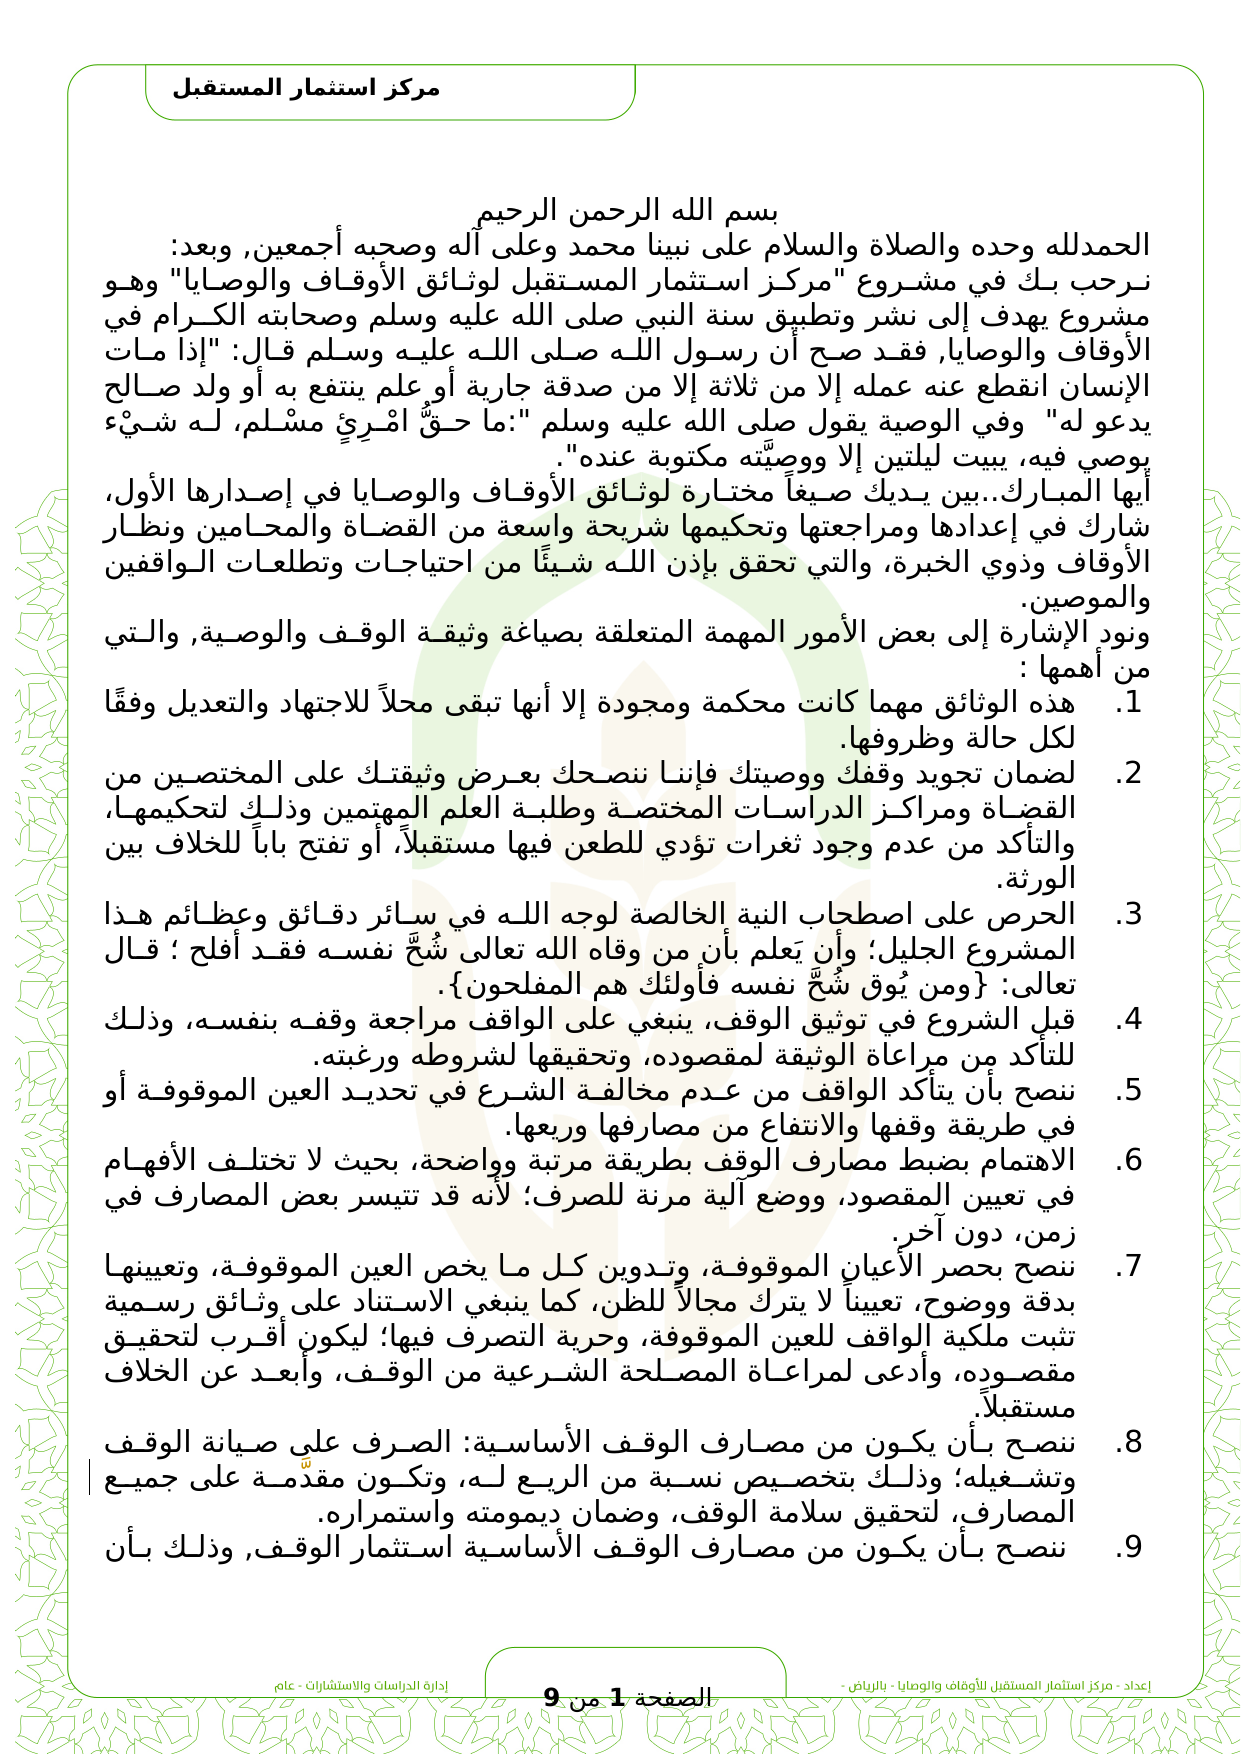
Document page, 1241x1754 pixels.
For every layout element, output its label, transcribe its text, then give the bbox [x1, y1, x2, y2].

list لضمان تجويد وقفك ووصيتك فإننا ننصحك بعرض وثيقتك على المختصين من القضاة ومراكز الدراسات المختصة وطلبة العلم المهتمين وذلك لتحكيمها، والتأكد من عدم وجود ثغرات تؤدي للطعن فيها مستقبلاً، أو تفتح باباً للخلاف بين الورثة. [103, 755, 1114, 896]
list ننصح بأن يكون من مصارف الوقف الأساسية: الصرف على صيانة الوقف وتشغيله؛ وذلك بتخصيص نسبة من الريع له، وتكون مقدمة على جميع المصارف، لتحقيق سلامة الوقف، وضمان ديمومته واستمراره. [103, 1424, 1114, 1530]
text بسم الله الرحمن الرحيم [103, 192, 1152, 227]
list الاهتمام بضبط مصارف الوقف بطريقة مرتبة وواضحة، بحيث لا تختلف الأفهام في تعيين المقصود، ووضع آلية مرنة للصرف؛ لأنه قد تتيسر بعض المصارف في زمن، دون آخر. [103, 1143, 1114, 1248]
picture [15, 0, 1241, 1754]
list قبل الشروع في توثيق الوقف، ينبغي على الواقف مراجعة وقفه بنفسه، وذلك للتأكد من مراعاة الوثيقة لمقصوده، وتحقيقها لشروطه ورغبته. [103, 1002, 1114, 1072]
list ننصح بأن يتأكد الواقف من عدم مخالفة الشرع في تحديد العين الموقوفة أو في طريقة وقفها والانتفاع من مصارفها وريعها. [103, 1072, 1114, 1143]
text أيها المبارك..بين يديك صيغاً مختارة لوثائق الأوقاف والوصايا في إصدارها الأول، شارك في إعدادها ومراجعتها وتحكيمها شريحة واسعة من القضاة والمحامين ونظار الأوقاف وذوي الخبرة، والتي تحقق بإذن الله شيئًا من احتياجات وتطلعات الواقفين والموصين. [103, 474, 1152, 614]
list الحرص على اصطحاب النية الخالصة لوجه الله في سائر دقائق وعظائم هذا المشروع الجليل؛ وأن يَعلم بأن من وقاه الله تعالى شُحَّ نفسه فقد أفلح ؛ قال تعالى: {ومن يُوق شُحَّ نفسه فأولئك هم المفلحون}. [103, 896, 1114, 1002]
list هذه الوثائق مهما كانت محكمة ومجودة إلا أنها تبقى محلاً للاجتهاد والتعديل وفقًا لكل حالة وظروفها. [103, 685, 1114, 755]
list ننصح بحصر الأعيان الموقوفة، وتدوين كل ما يخص العين الموقوفة، وتعيينها بدقة ووضوح، تعييناً لا يترك مجالاً للظن، كما ينبغي الاستناد على وثائق رسمية تثبت ملكية الواقف للعين الموقوفة، وحرية التصرف فيها؛ ليكون أقرب لتحقيق مقصوده، وأدعى لمراعاة المصلحة الشرعية من الوقف، وأبعد عن الخلاف مستقبلاً. [103, 1248, 1114, 1424]
text نرحب بك في مشروع "مركز استثمار المستقبل لوثائق الأوقاف والوصايا" وهو مشروع يهدف إلى نشر وتطبيق سنة النبي صلى الله عليه وسلم وصحابته الكرام في الأوقاف والوصايا, فقد صح أن رسول الله صلى الله عليه وسلم قال: "إذا مات الإنسان انقطع عنه عمله إلا من ثلاثة إلا من صدقة جارية أو علم ينتفع به أو ولد صالح يدعو له" وفي الوصية يقول صلى الله عليه وسلم ":ما حقُّ امْرِئٍ مسْلم، له شيْء يوصي فيه، يبيت ليلتين إلا ووصيَّته مكتوبة عنده". [103, 262, 1152, 474]
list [103, 1530, 1114, 1565]
text الحمدلله وحده والصلاة والسلام على نبينا محمد وعلى آله وصحبه أجمعين, وبعد: [103, 227, 1152, 262]
text ونود الإشارة إلى بعض الأمور المهمة المتعلقة بصياغة وثيقة الوقف والوصية, والتي من أهمها : [103, 614, 1152, 685]
